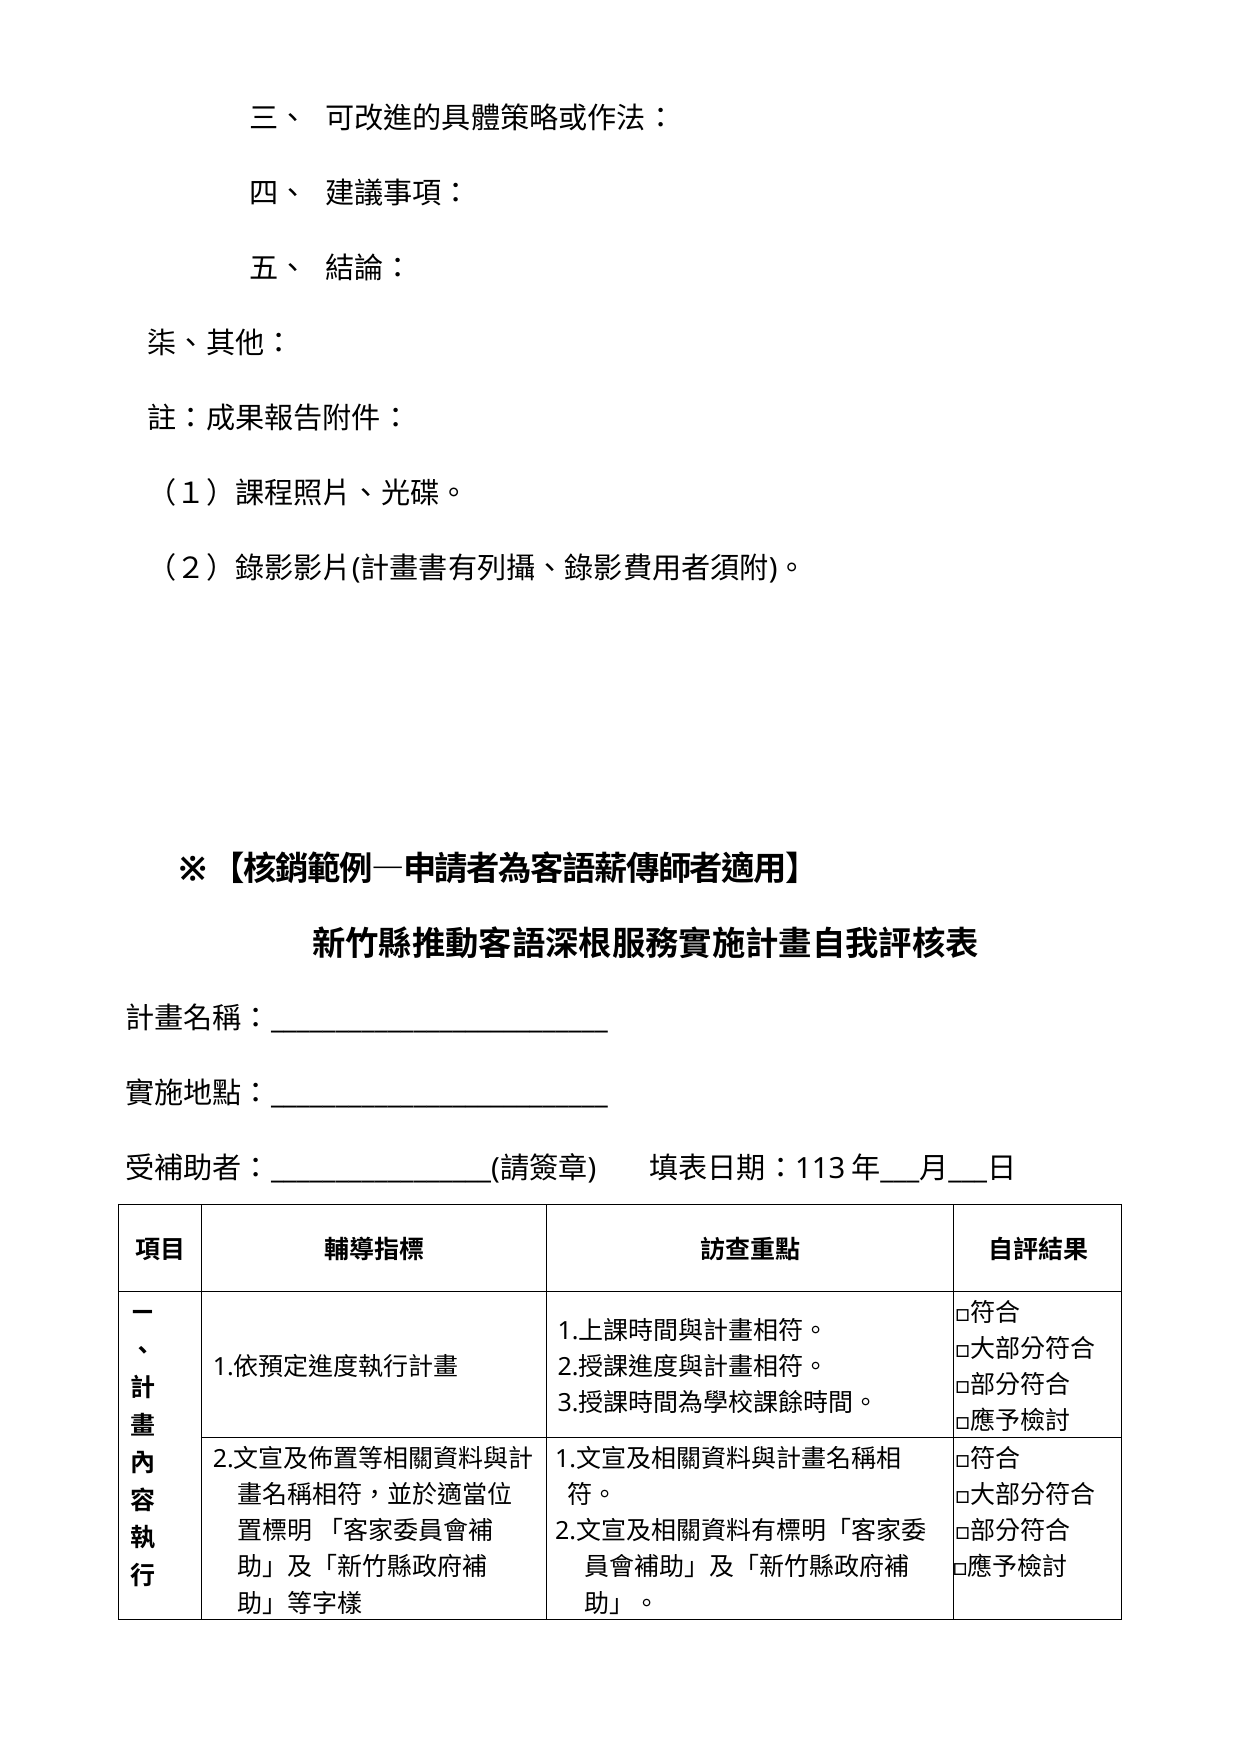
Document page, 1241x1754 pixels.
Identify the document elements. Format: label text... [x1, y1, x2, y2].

table_cell □符合 □大部分符合 □部分符合 □應予檢討 [954, 1292, 1121, 1437]
table_header 自評結果 [954, 1205, 1121, 1291]
text 受補助者：_________________(請簽章) 填表日期：113年___月___日 [125, 1129, 1165, 1204]
text ※【核銷範例—申請者為客語薪傳師者適用】 [75, 829, 1165, 904]
table_header 項目 [119, 1205, 201, 1291]
text （１）課程照片、光碟。 [147, 454, 1165, 529]
text 柒、其他： [147, 304, 1165, 379]
table_cell ㄧ、 計畫內容執行 [119, 1292, 201, 1619]
list 結論： [249, 229, 1165, 304]
table_cell 2.文宣及佈置等相關資料與計畫名稱相符，並於適當位置標明 「客家委員會補助」及「新竹縣政府補助」等字樣 [202, 1438, 546, 1619]
text 實施地點：__________________________ [125, 1054, 1165, 1129]
table_cell 1.上課時間與計畫相符。 2.授課進度與計畫相符。 3.授課時間為學校課餘時間。 [547, 1292, 953, 1437]
table_cell 1.文宣及相關資料與計畫名稱相符。 2.文宣及相關資料有標明「客家委員會補助」及「新竹縣政府補助」。 [547, 1438, 953, 1619]
list 建議事項： [249, 154, 1165, 229]
table_header 輔導指標 [202, 1205, 546, 1291]
text 新竹縣推動客語深根服務實施計畫自我評核表 [125, 904, 1165, 979]
table_cell 1.依預定進度執行計畫 [202, 1292, 546, 1437]
table_header 訪查重點 [547, 1205, 953, 1291]
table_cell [954, 1438, 1121, 1619]
list 可改進的具體策略或作法： [249, 79, 1165, 154]
text 註：成果報告附件： [147, 379, 1165, 454]
text （２）錄影影片(計畫書有列攝、錄影費用者須附)。 [147, 529, 1165, 604]
text 計畫名稱：__________________________ [125, 979, 1165, 1054]
